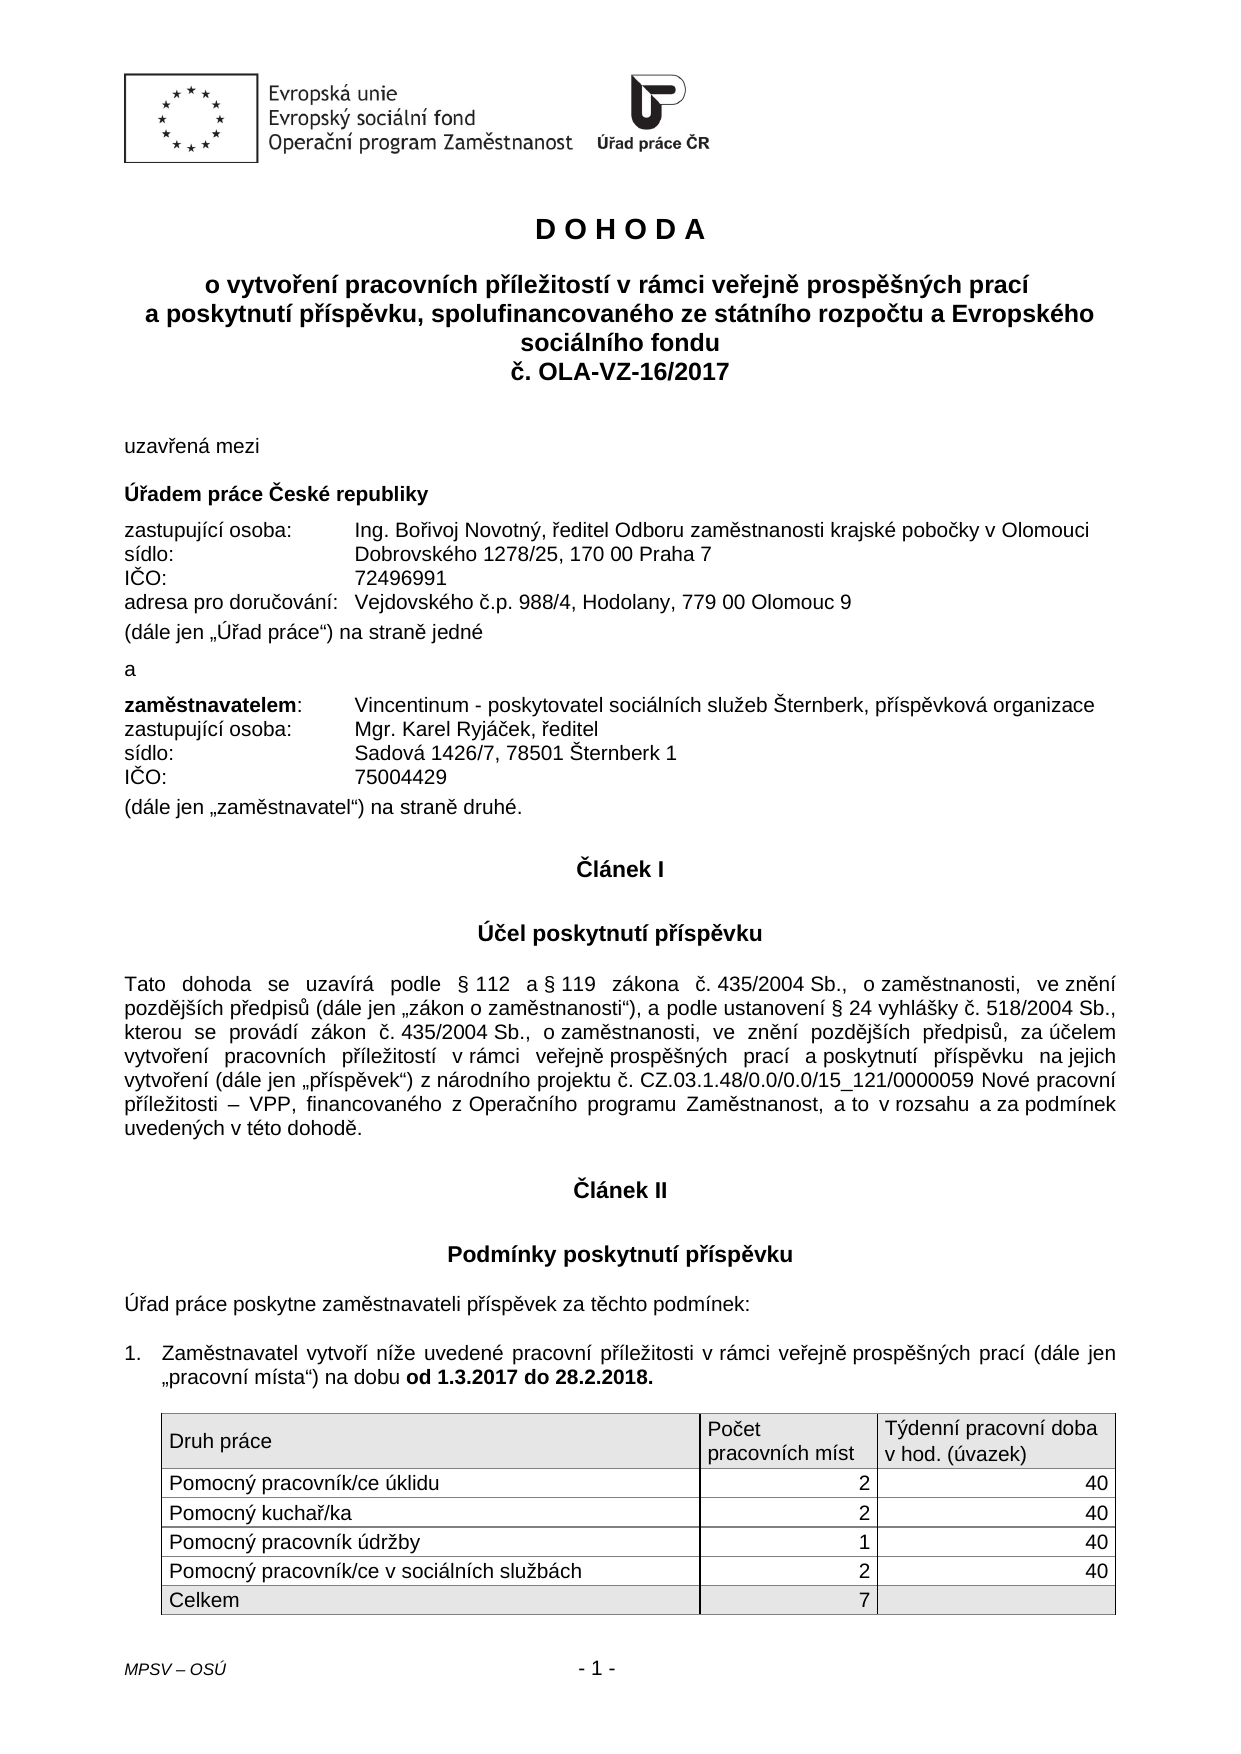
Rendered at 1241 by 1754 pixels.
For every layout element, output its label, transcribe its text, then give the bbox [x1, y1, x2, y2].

text Účel poskytnutí příspěvku [124, 920, 1116, 947]
text Úřadem práce České republiky [124, 481, 1116, 505]
table_cell 40 [878, 1469, 1115, 1497]
text Podmínky poskytnutí příspěvku [124, 1241, 1116, 1267]
text zastupující osoba: Mgr. Karel Ryjáček, ředitel [124, 717, 1116, 741]
text IČO: 75004429 [124, 765, 1116, 789]
table_cell 7 [701, 1586, 877, 1614]
table_cell 1 [701, 1528, 877, 1556]
table_header Týdenní pracovní doba v hod. (úvazek) [878, 1414, 1115, 1468]
text D O H O D A [124, 212, 1116, 246]
table_cell Pomocný pracovník/ce v sociálních službách [162, 1557, 699, 1585]
text (dále jen „Úřad práce“) na straně jedné [124, 620, 1116, 644]
text zaměstnavatelem: Vincentinum - poskytovatel sociálních služeb Šternberk, příspěvková organizace0 [124, 693, 1116, 717]
table_header Počet pracovních míst [701, 1414, 877, 1468]
text (dále jen „zaměstnavatel“) na straně druhé. [124, 795, 1116, 819]
text zastupující osoba: Ing. Bořivoj Novotný, ředitel Odboru zaměstnanosti krajské pobočky v Olomouci [124, 518, 1116, 542]
text adresa pro doručování: Vejdovského č.p. 988/4, Hodolany, 779 00 Olomouc 9 [124, 590, 1116, 614]
table_cell Pomocný kuchař/ka [162, 1498, 699, 1526]
text o vytvoření pracovních příležitostí v rámci veřejně prospěšných prací a poskytnutí příspěvku, spolufinancovaného ze státního rozpočtu a Evropského sociálního fondu [124, 271, 1116, 357]
table_header Druh práce [162, 1414, 699, 1468]
text sídlo: Dobrovského 1278/25, 170 00 Praha 7 [124, 542, 1116, 566]
table_cell 2 [701, 1557, 877, 1585]
text a [124, 656, 1116, 680]
text č. OLA-VZ-16/2017 [124, 357, 1116, 386]
table_cell 40 [878, 1557, 1115, 1585]
text Úřad práce poskytne zaměstnavateli příspěvek za těchto podmínek: [124, 1292, 1116, 1316]
table_cell Celkem [162, 1586, 699, 1614]
table_cell [878, 1586, 1115, 1614]
table_cell Pomocný pracovník/ce úklidu [162, 1469, 699, 1497]
text sídlo: Sadová 1426/7, 78501 Šternberk 1 [124, 741, 1116, 765]
table_cell Pomocný pracovník údržby [162, 1528, 699, 1556]
text Článek I [124, 856, 1116, 883]
table_cell 40 [878, 1498, 1115, 1526]
text Zaměstnavatel vytvoří níže uvedené pracovní příležitosti v rámci veřejně prospěšných prací (dále jen „pracovní místa“) na dobu od 1.3.2017 do 28.2.2018. [124, 1341, 1116, 1389]
text Tato dohoda se uzavírá podle § 112 a § 119 zákona č. 435/2004 Sb., o zaměstnanosti, ve znění pozdějších předpisů (dále jen „zákon o zaměstnanosti“), a podle ustanovení § 24 vyhlášky č. 518/2004 Sb., kterou se provádí zákon č. 435/2004 Sb., o zaměstnanosti, ve znění pozdějších předpisů, za účelem vytvoření pracovních příležitostí v rámci veřejně prospěšných prací a poskytnutí příspěvku na jejich vytvoření (dále jen „příspěvek“) z národního projektu č. CZ.03.1.48/0.0/0.0/15_121/0000059 Nové pracovní příležitosti – VPP, financovaného z Operačního programu Zaměstnanost, a to v rozsahu a za podmínek uvedených v této dohodě. [124, 972, 1116, 1139]
table_cell 2 [701, 1498, 877, 1526]
text IČO: 72496991 [124, 566, 1116, 590]
picture [124, 73, 714, 163]
table_cell 40 [878, 1528, 1115, 1556]
text Článek II [124, 1177, 1116, 1203]
text uzavřená mezi [124, 433, 1116, 457]
table_cell 2 [701, 1469, 877, 1497]
